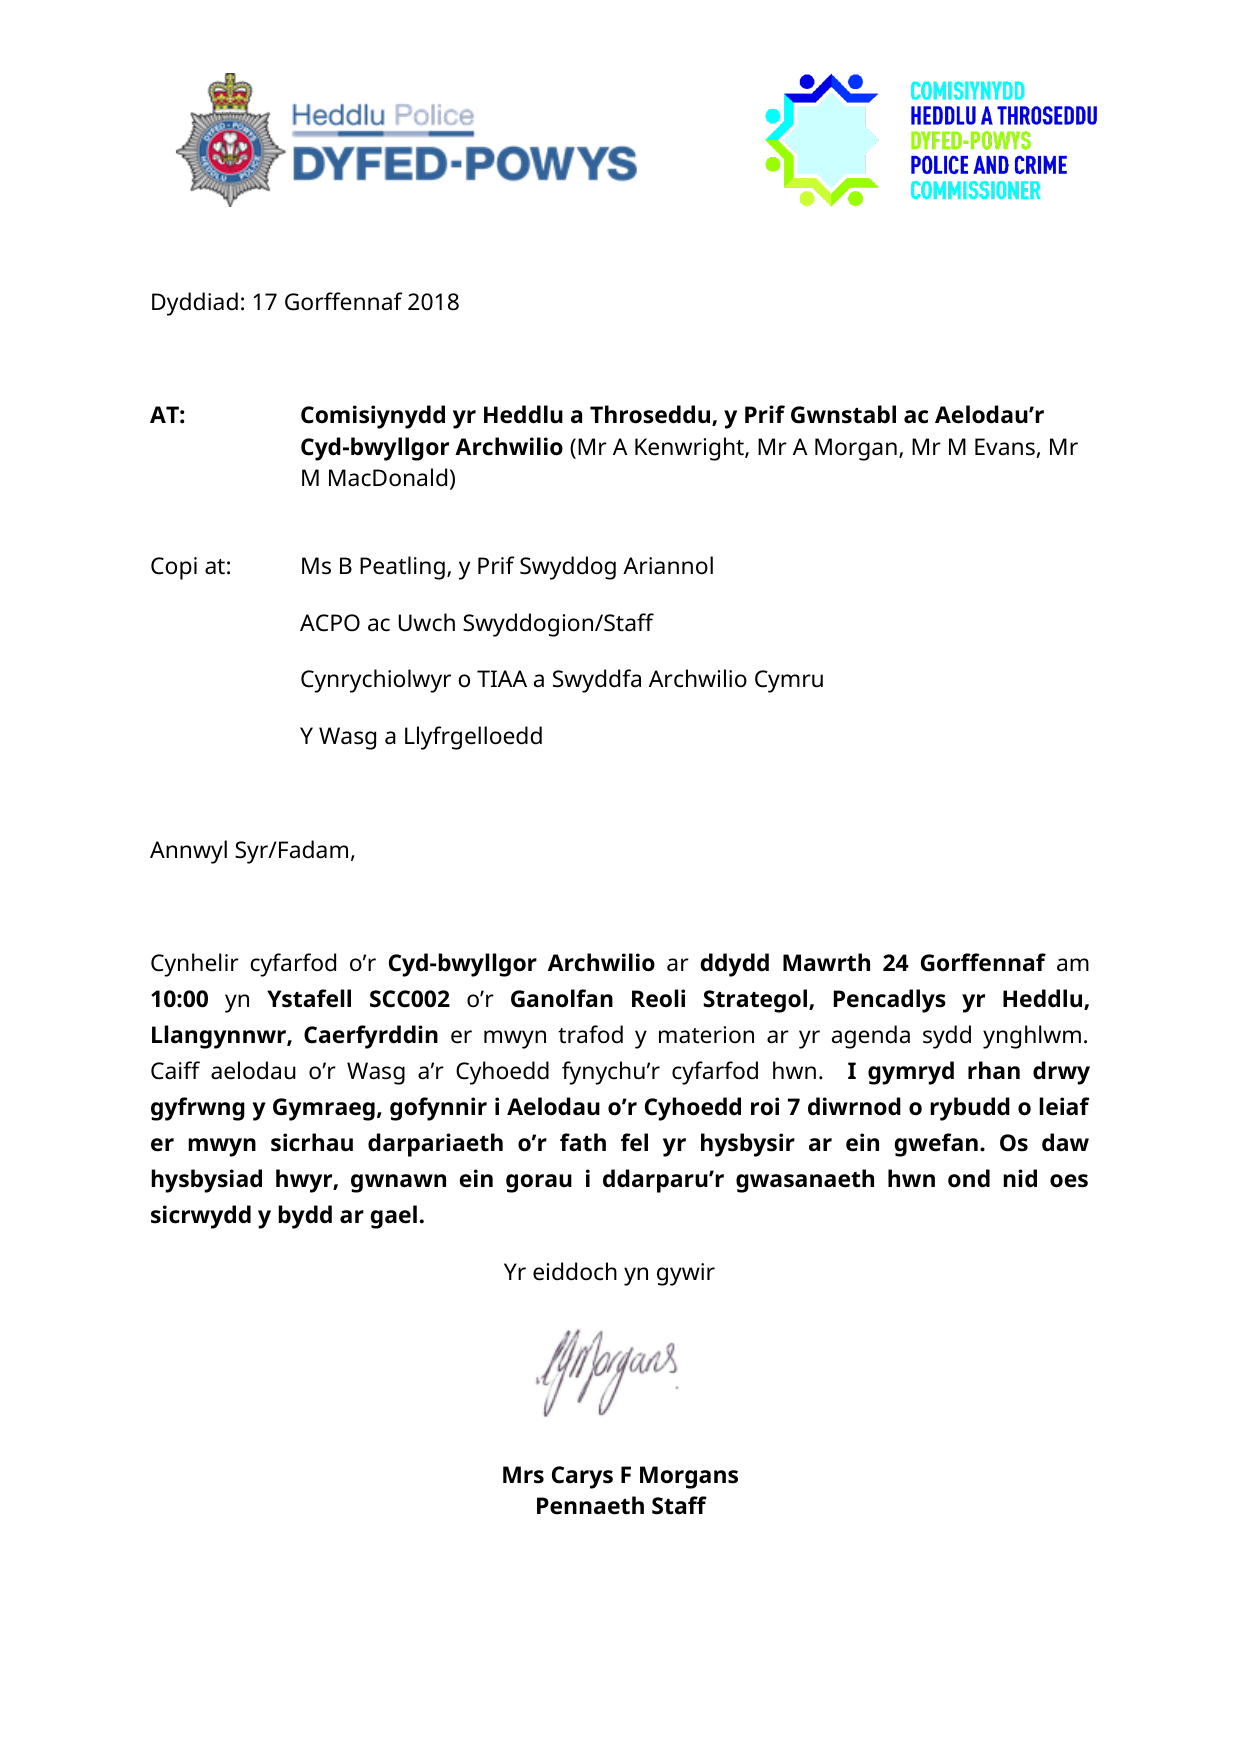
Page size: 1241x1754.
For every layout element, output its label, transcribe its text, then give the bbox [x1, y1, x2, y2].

picture [736, 41, 1125, 238]
text Dyddiad: 17 Gorffennaf 2018 [150, 286, 1090, 317]
text Y Wasg a Llyfrgelloedd [150, 720, 1090, 751]
subtitle AT: Comisiynydd yr Heddlu a Throseddu, y Prif Gwnstabl ac Aelodau’r Cyd-bwyllgor Archwilio (Mr A Kenwright, Mr A Morgan, Mr M Evans, Mr M MacDonald) [150, 399, 1090, 493]
subtitle Mrs Carys F Morgans [150, 1459, 1090, 1490]
text Annwyl Syr/Fadam, [150, 833, 1090, 865]
picture [175, 73, 637, 207]
picture [518, 1312, 701, 1434]
text Copi at: Ms B Peatling, y Prif Swyddog Ariannol [150, 550, 1090, 581]
text Cynhelir cyfarfod o’r Cyd-bwyllgor Archwilio ar ddydd Mawrth 24 Gorffennaf am 10:00 yn Ystafell SCC002 o’r Ganolfan Reoli Strategol, Pencadlys yr Heddlu, Llangynnwr, Caerfyrddin er mwyn trafod y materion ar yr agenda sydd ynghlwm. Caiff aelodau o’r Wasg a’r Cyhoedd fynychu’r cyfarfod hwn. I gymryd rhan drwy gyfrwng y Gymraeg, gofynnir i Aelodau o’r Cyhoedd roi 7 diwrnod o rybudd o leiaf er mwyn sicrhau darpariaeth o’r fath fel yr hysbysir ar ein gwefan. Os daw hysbysiad hwyr, gwnawn ein gorau i ddarparu’r gwasanaeth hwn ond nid oes sicrwydd y bydd ar gael. [150, 947, 1090, 1230]
text Yr eiddoch yn gywir [150, 1255, 1069, 1287]
text Pennaeth Staff [150, 1490, 1090, 1522]
text Cynrychiolwyr o TIAA a Swyddfa Archwilio Cymru [150, 663, 1090, 694]
text ACPO ac Uwch Swyddogion/Staff [225, 606, 1090, 638]
